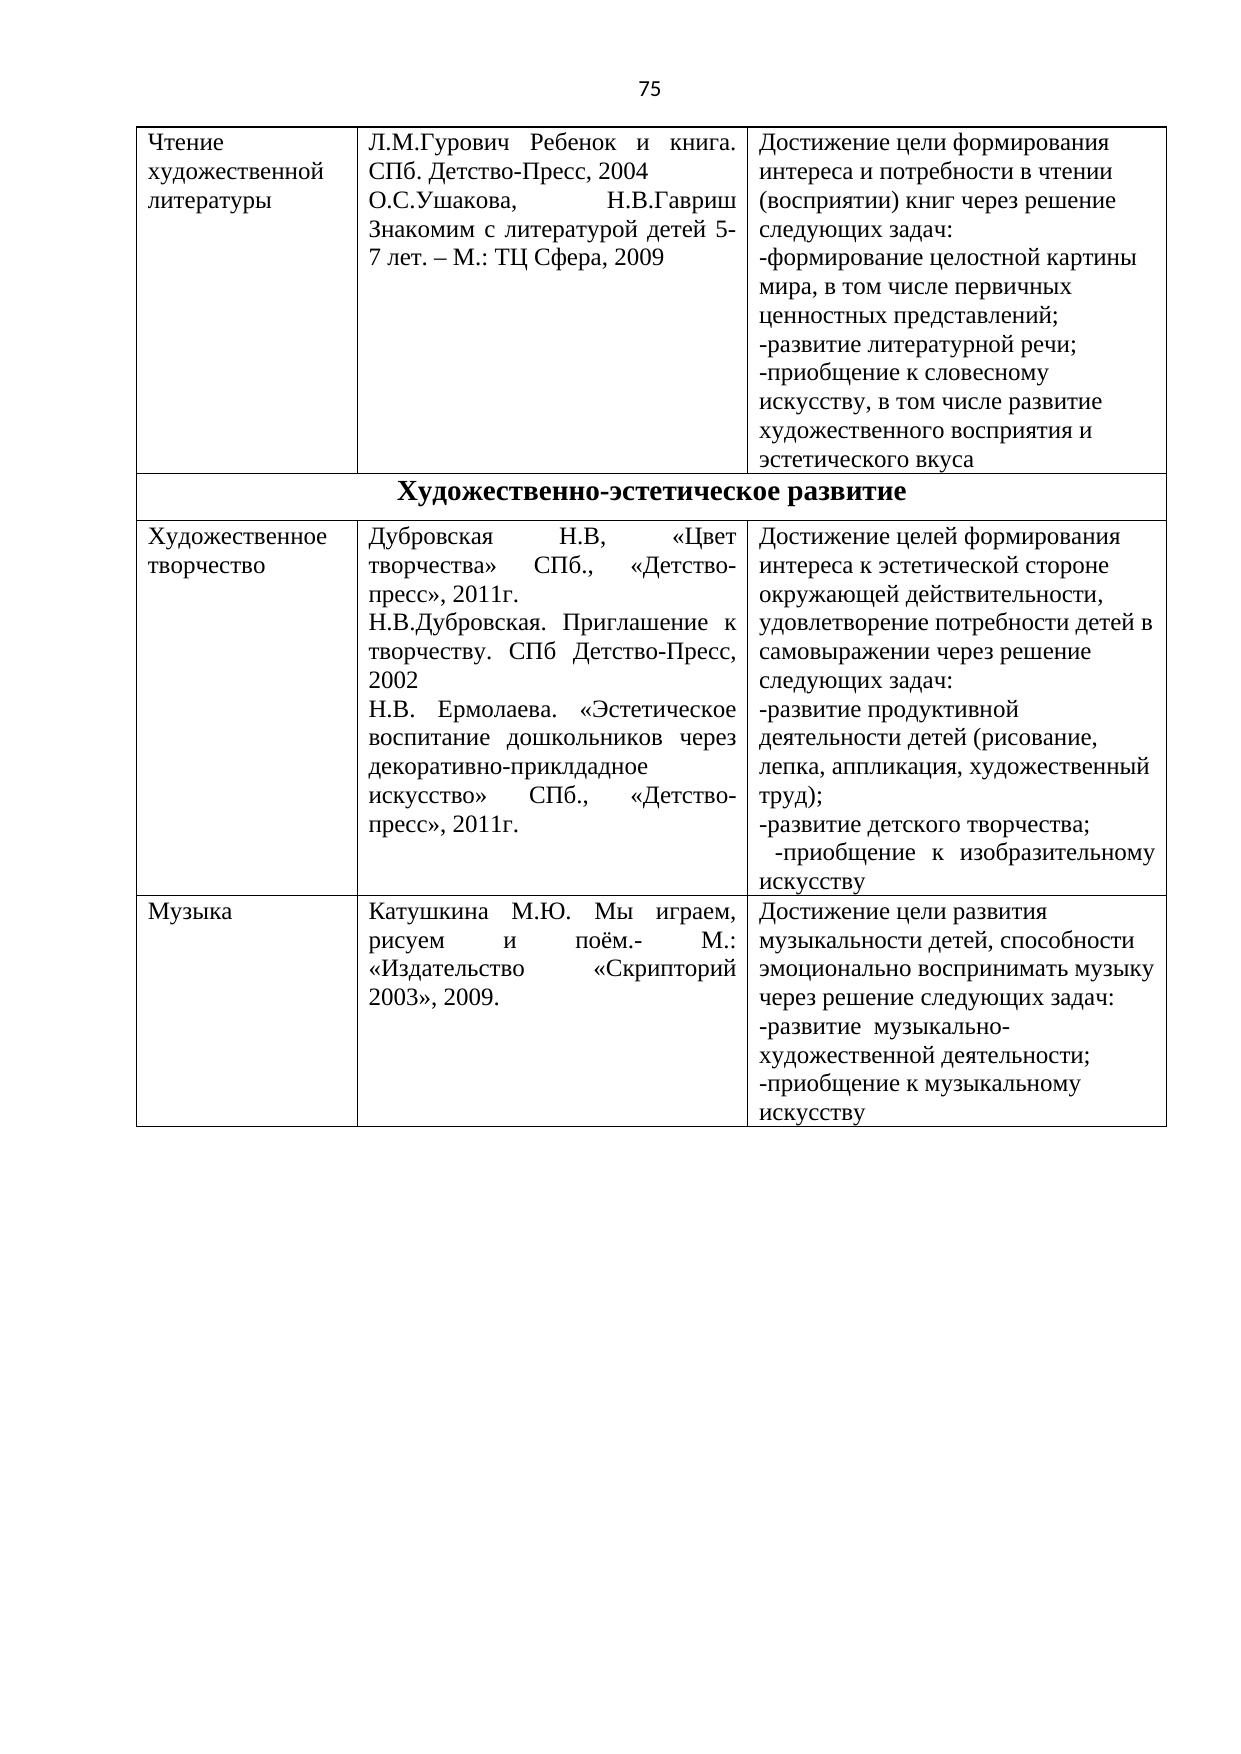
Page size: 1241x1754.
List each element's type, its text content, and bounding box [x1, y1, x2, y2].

table_cell Катушкина М.Ю. Мы играем, рисуем и поём.- М.: «Издательство «Скрипторий 2003», 2009. [358, 896, 747, 1126]
table_cell Дубровская Н.В, «Цвет творчества» СПб., «Детство-пресс», 2011г. Н.В.Дубровская. Приглашение к творчеству. СПб Детство-Пресс, 2002 Н.В. Ермолаева. «Эстетическое воспитание дошкольников через декоративно-приклдадное искусство» СПб., «Детство-пресс», 2011г. [358, 521, 747, 895]
table_cell Чтение художественной литературы [137, 128, 357, 472]
table_cell Л.М.Гурович Ребенок и книга. СПб. Детство-Пресс, 2004 О.С.Ушакова, Н.В.Гавриш Знакомим с литературой детей 5-7 лет. – М.: ТЦ Сфера, 2009 [358, 128, 747, 472]
table_cell Достижение цели развития музыкальности детей, способности эмоционально воспринимать музыку через решение следующих задач: -развитие музыкально-художественной деятельности; -приобщение к музыкальному искусству [748, 896, 1166, 1126]
table_cell Достижение целей формирования интереса к эстетической стороне окружающей действительности, удовлетворение потребности детей в самовыражении через решение следующих задач: -развитие продуктивной деятельности детей (рисование, лепка, аппликация, художественный труд); -развитие детского творчества; -приобщение к изобразительному искусству [748, 521, 1166, 895]
table_cell Достижение цели формирования интереса и потребности в чтении (восприятии) книг через решение следующих задач: -формирование целостной картины мира, в том числе первичных ценностных представлений; -развитие литературной речи; -приобщение к словесному искусству, в том числе развитие художественного восприятия и эстетического вкуса [748, 128, 1166, 472]
table_cell Художественное творчество [137, 521, 357, 895]
table_cell Художественно-эстетическое развитие [137, 474, 1166, 520]
table_cell Музыка [137, 896, 357, 1126]
